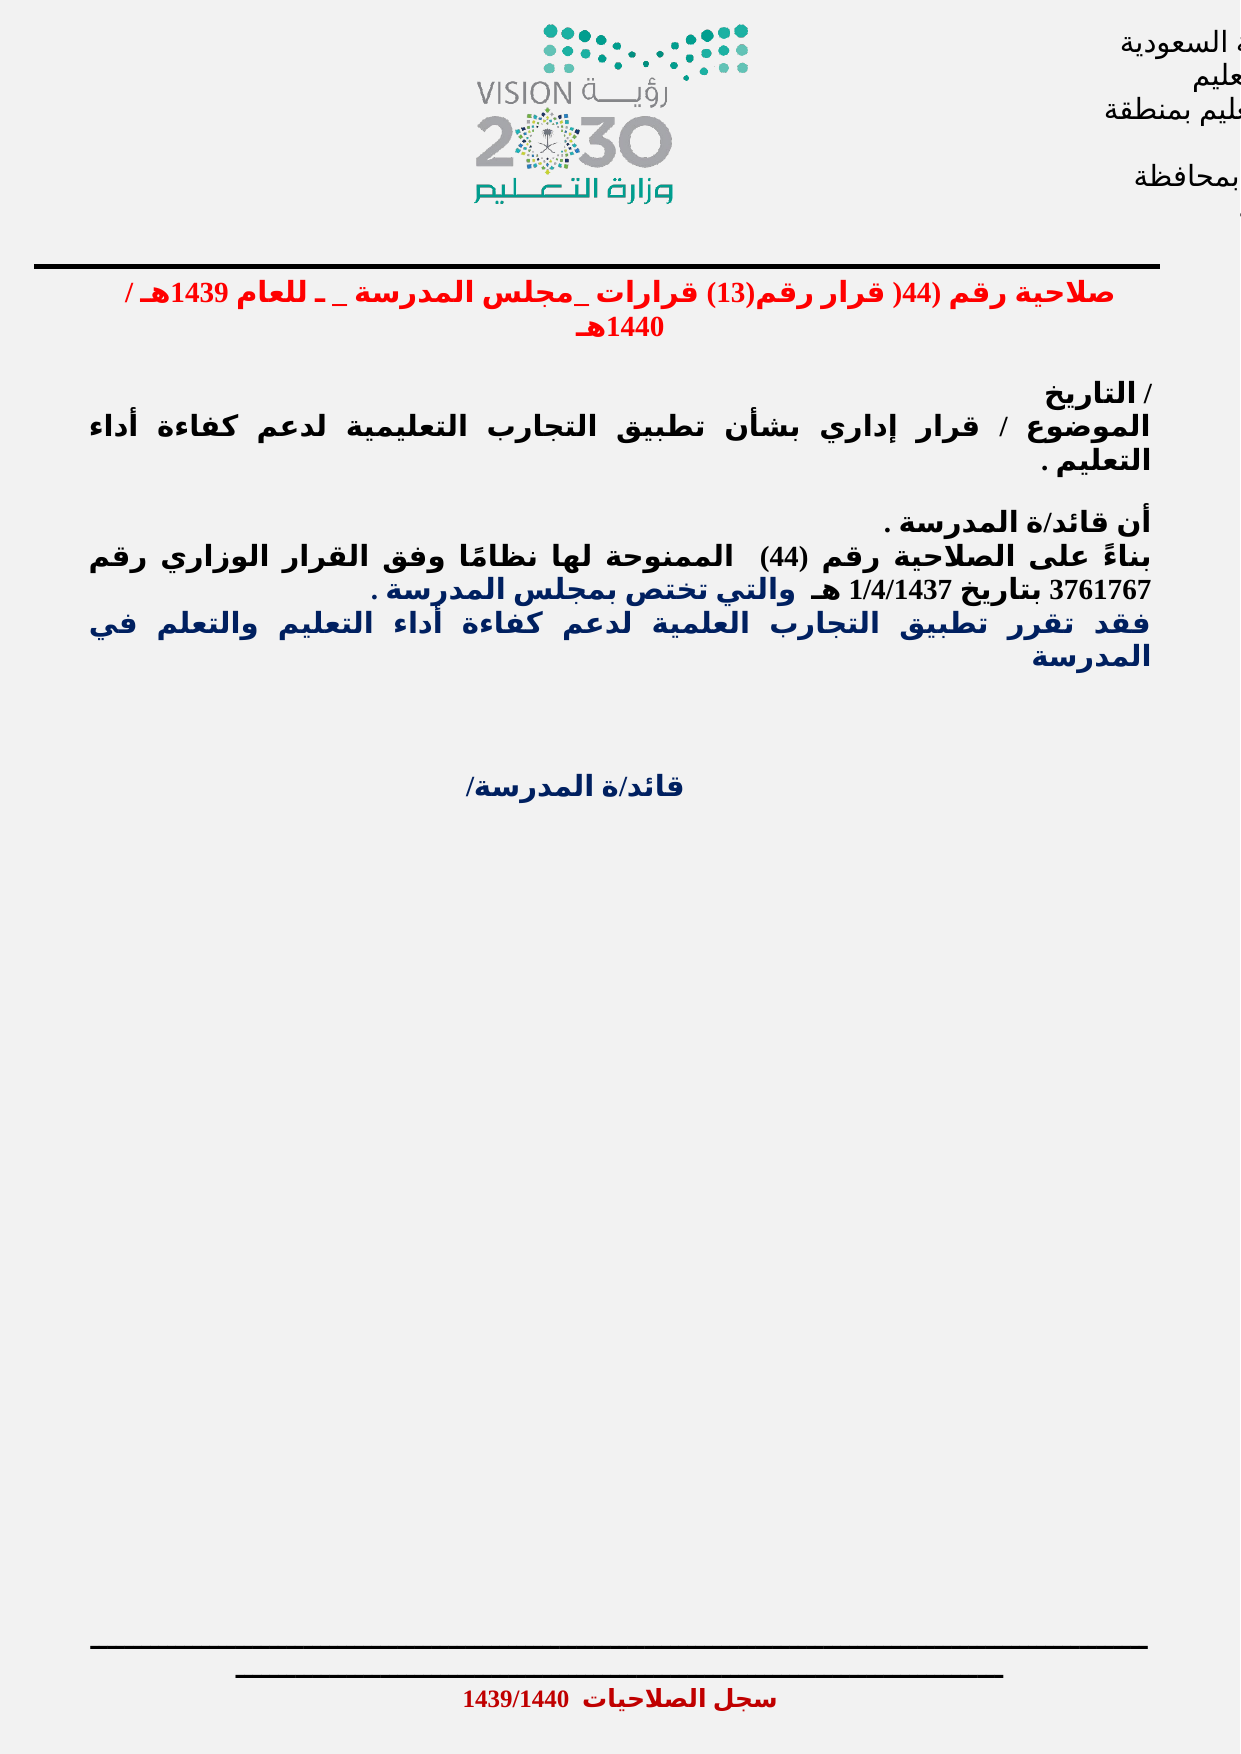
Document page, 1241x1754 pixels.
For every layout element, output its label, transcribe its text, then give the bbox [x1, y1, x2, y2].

text الموضوع / قرار إداري بشأن تطبيق التجارب التعليمية لدعم كفاءة أداء التعليم . [89, 409, 1152, 476]
text صلاحية رقم (44( قرار رقم(13) قرارات _مجلس المدرسة _ ـ للعام 1439هـ / 1440هـ [89, 275, 1152, 342]
text أن قائد/ة المدرسة . [89, 505, 1152, 539]
picture [468, 17, 753, 208]
text بناءً على الصلاحية رقم (44) الممنوحة لها نظامًا وفق القرار الوزاري رقم 3761767 بتاريخ 1/4/1437 هـ والتي تختص بمجلس المدرسة . [89, 539, 1152, 606]
text فقد تقرر تطبيق التجارب العلمية لدعم كفاءة أداء التعليم والتعلم في المدرسة [89, 606, 1152, 673]
text التاريخ / [89, 376, 1152, 409]
text قائد/ة المدرسة/ [89, 769, 1152, 802]
